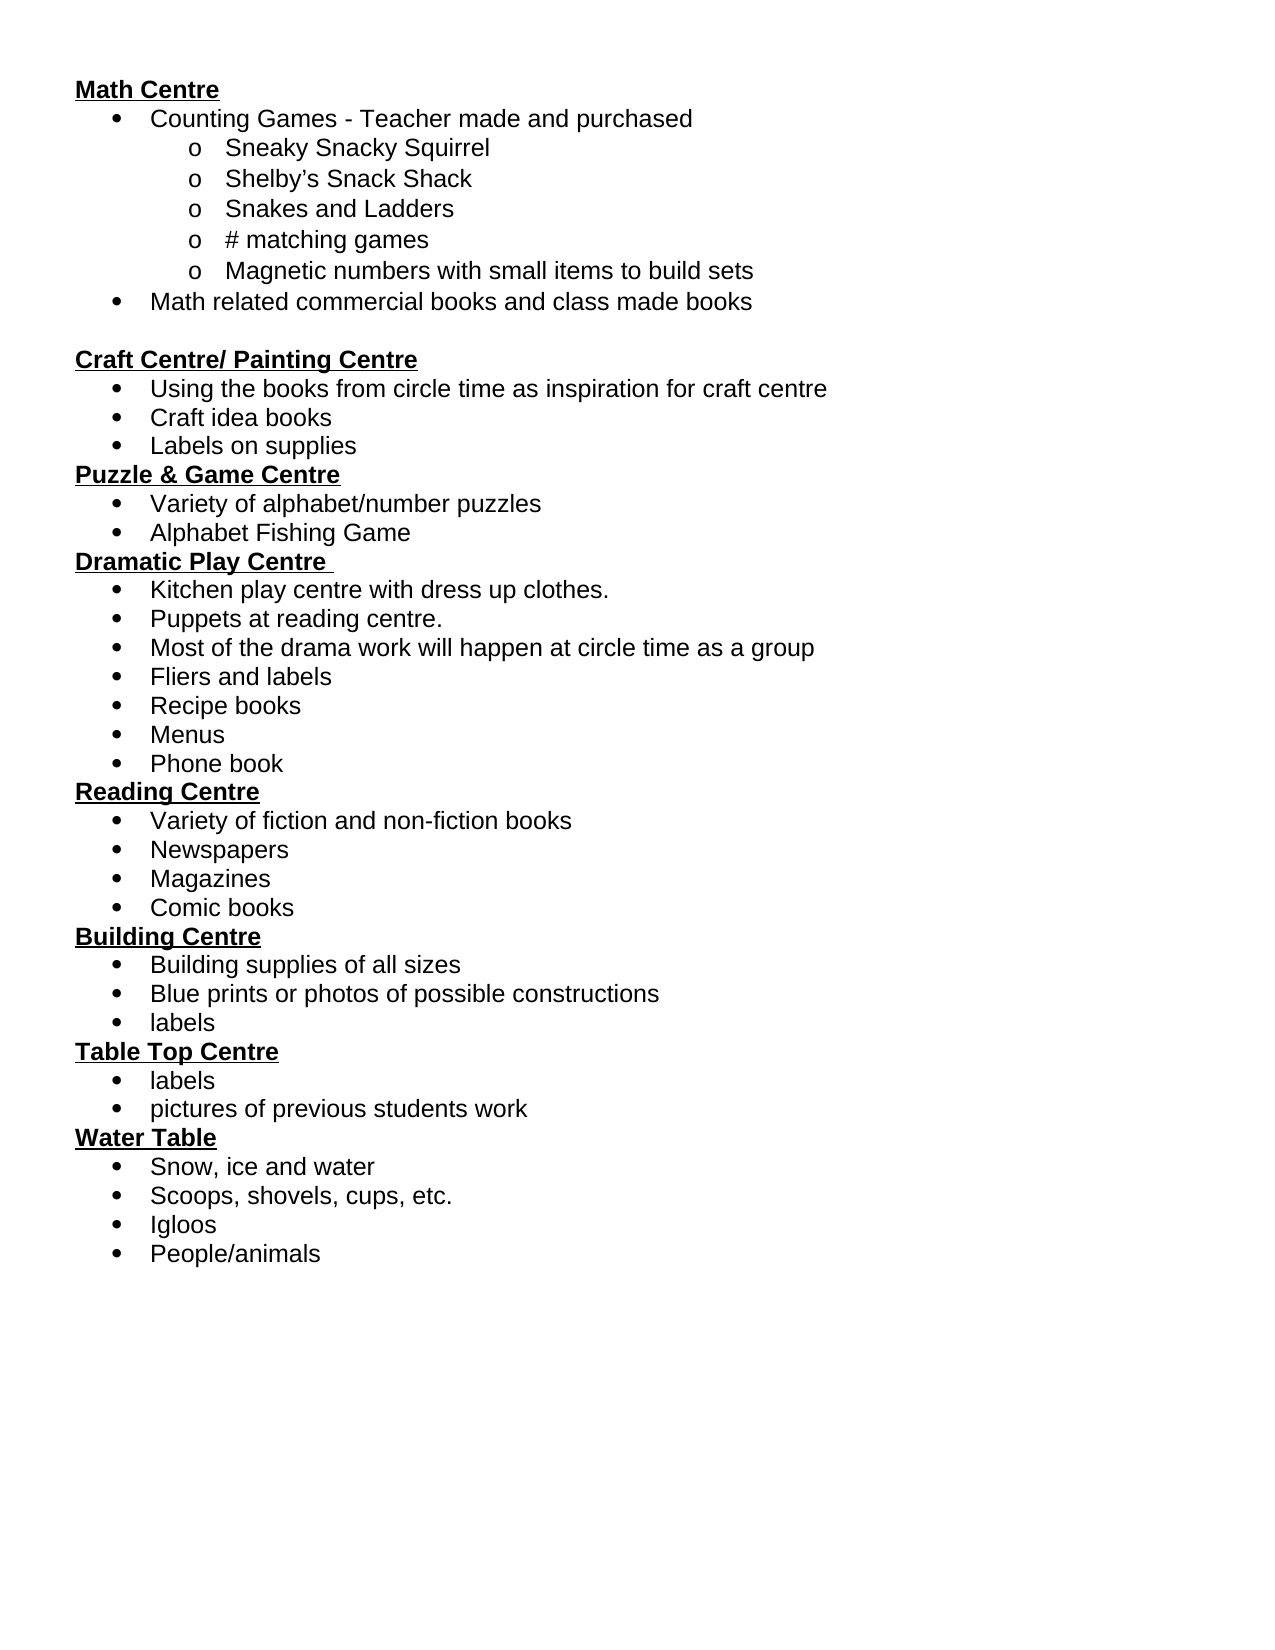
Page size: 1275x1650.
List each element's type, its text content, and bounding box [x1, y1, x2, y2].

list Counting Games - Teacher made and purchased [112, 104, 1230, 133]
list People/animals [112, 1239, 1230, 1267]
list Magnetic numbers with small items to build sets [187, 256, 1230, 287]
text Math Centre [75, 75, 1230, 104]
list Blue prints or photos of possible constructions [112, 979, 1230, 1008]
list Igloos [112, 1210, 1230, 1239]
list Puppets at reading centre. [112, 604, 1230, 633]
text Craft Centre/ Painting Centre [75, 345, 1230, 374]
list Magazines [112, 864, 1230, 893]
text Dramatic Play Centre [75, 547, 1230, 575]
text Water Table [75, 1123, 1230, 1152]
text Reading Centre [75, 777, 1230, 806]
list Variety of fiction and non-fiction books [112, 806, 1230, 835]
list Math related commercial books and class made books [112, 287, 1230, 316]
list Craft idea books [112, 402, 1230, 431]
list Scoops, shovels, cups, etc. [112, 1181, 1230, 1210]
list labels [112, 1066, 1230, 1094]
list Fliers and labels [112, 662, 1230, 691]
list Variety of alphabet/number puzzles [112, 489, 1230, 518]
list Newspapers [112, 835, 1230, 864]
list pictures of previous students work [112, 1094, 1230, 1123]
list Sneaky Snacky Squirrel [187, 133, 1230, 163]
list Phone book [112, 748, 1230, 777]
list Recipe books [112, 691, 1230, 720]
list Comic books [112, 893, 1230, 922]
text Building Centre [75, 922, 1230, 950]
list Building supplies of all sizes [112, 950, 1230, 979]
text Table Top Centre [75, 1037, 1230, 1066]
list labels [112, 1008, 1230, 1037]
list Labels on supplies [112, 431, 1230, 460]
list # matching games [187, 225, 1230, 256]
list Shelby’s Snack Shack [187, 163, 1230, 194]
text Puzzle & Game Centre [75, 460, 1230, 489]
list Snakes and Ladders [187, 194, 1230, 225]
list Using the books from circle time as inspiration for craft centre [112, 374, 1230, 402]
list Menus [112, 720, 1230, 748]
list Kitchen play centre with dress up clothes. [112, 575, 1230, 604]
list Snow, ice and water [112, 1152, 1230, 1181]
list Most of the drama work will happen at circle time as a group [112, 633, 1230, 662]
list Alphabet Fishing Game [112, 518, 1230, 547]
